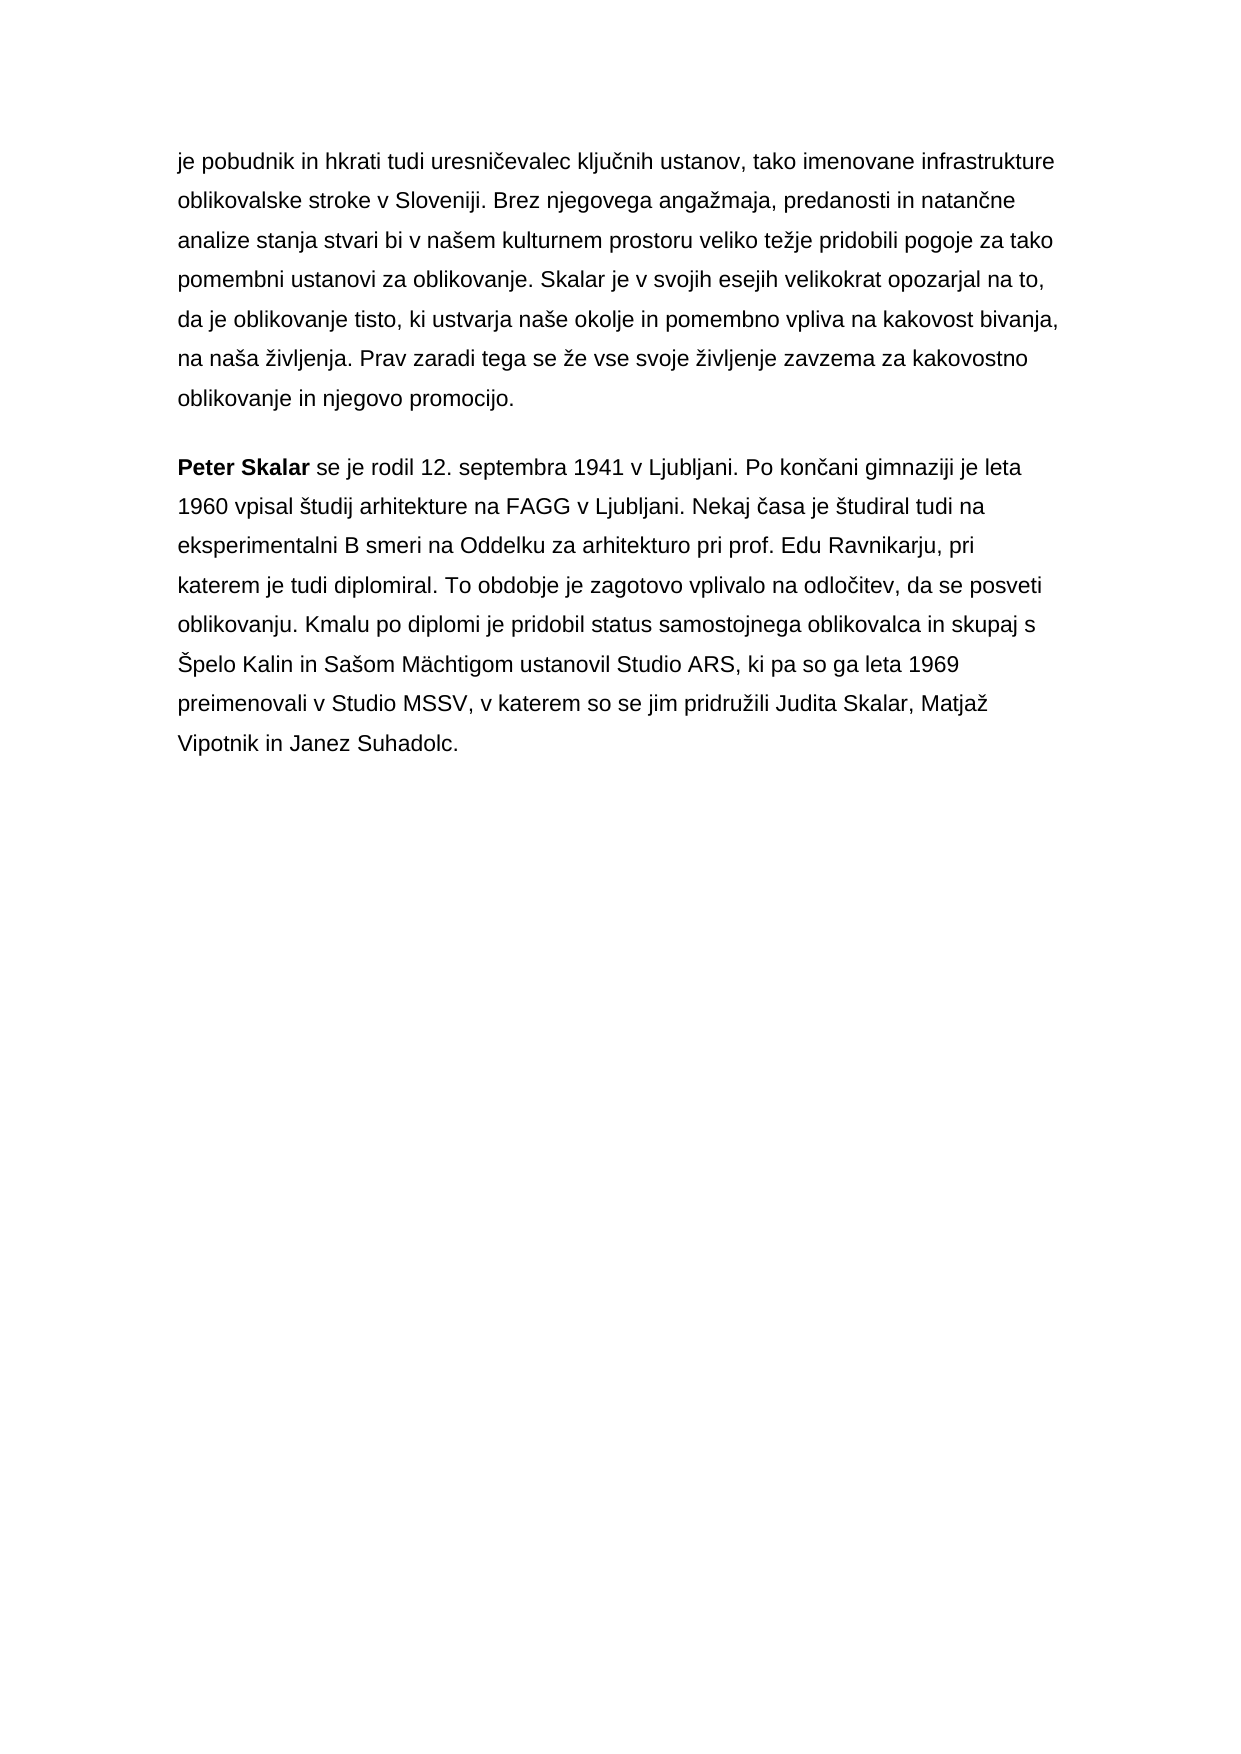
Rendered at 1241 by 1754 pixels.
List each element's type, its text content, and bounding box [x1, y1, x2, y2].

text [177, 148, 1063, 411]
text Peter Skalar se je rodil 12. septembra 1941 v Ljubljani. Po končani gimnaziji je leta 1960 vpisal študij arhitekture na FAGG v Ljubljani. Nekaj časa je študiral tudi na eksperimentalni B smeri na Oddelku za arhitekturo pri prof. Edu Ravnikarju, pri katerem je tudi diplomiral. To obdobje je zagotovo vplivalo na odločitev, da se posveti oblikovanju. Kmalu po diplomi je pridobil status samostojnega oblikovalca in skupaj s Špelo Kalin in Sašom Mächtigom ustanovil Studio ARS, ki pa so ga leta 1969 preimenovali v Studio MSSV, v katerem so se jim pridružili Judita Skalar, Matjaž Vipotnik in Janez Suhadolc. [177, 453, 1063, 756]
